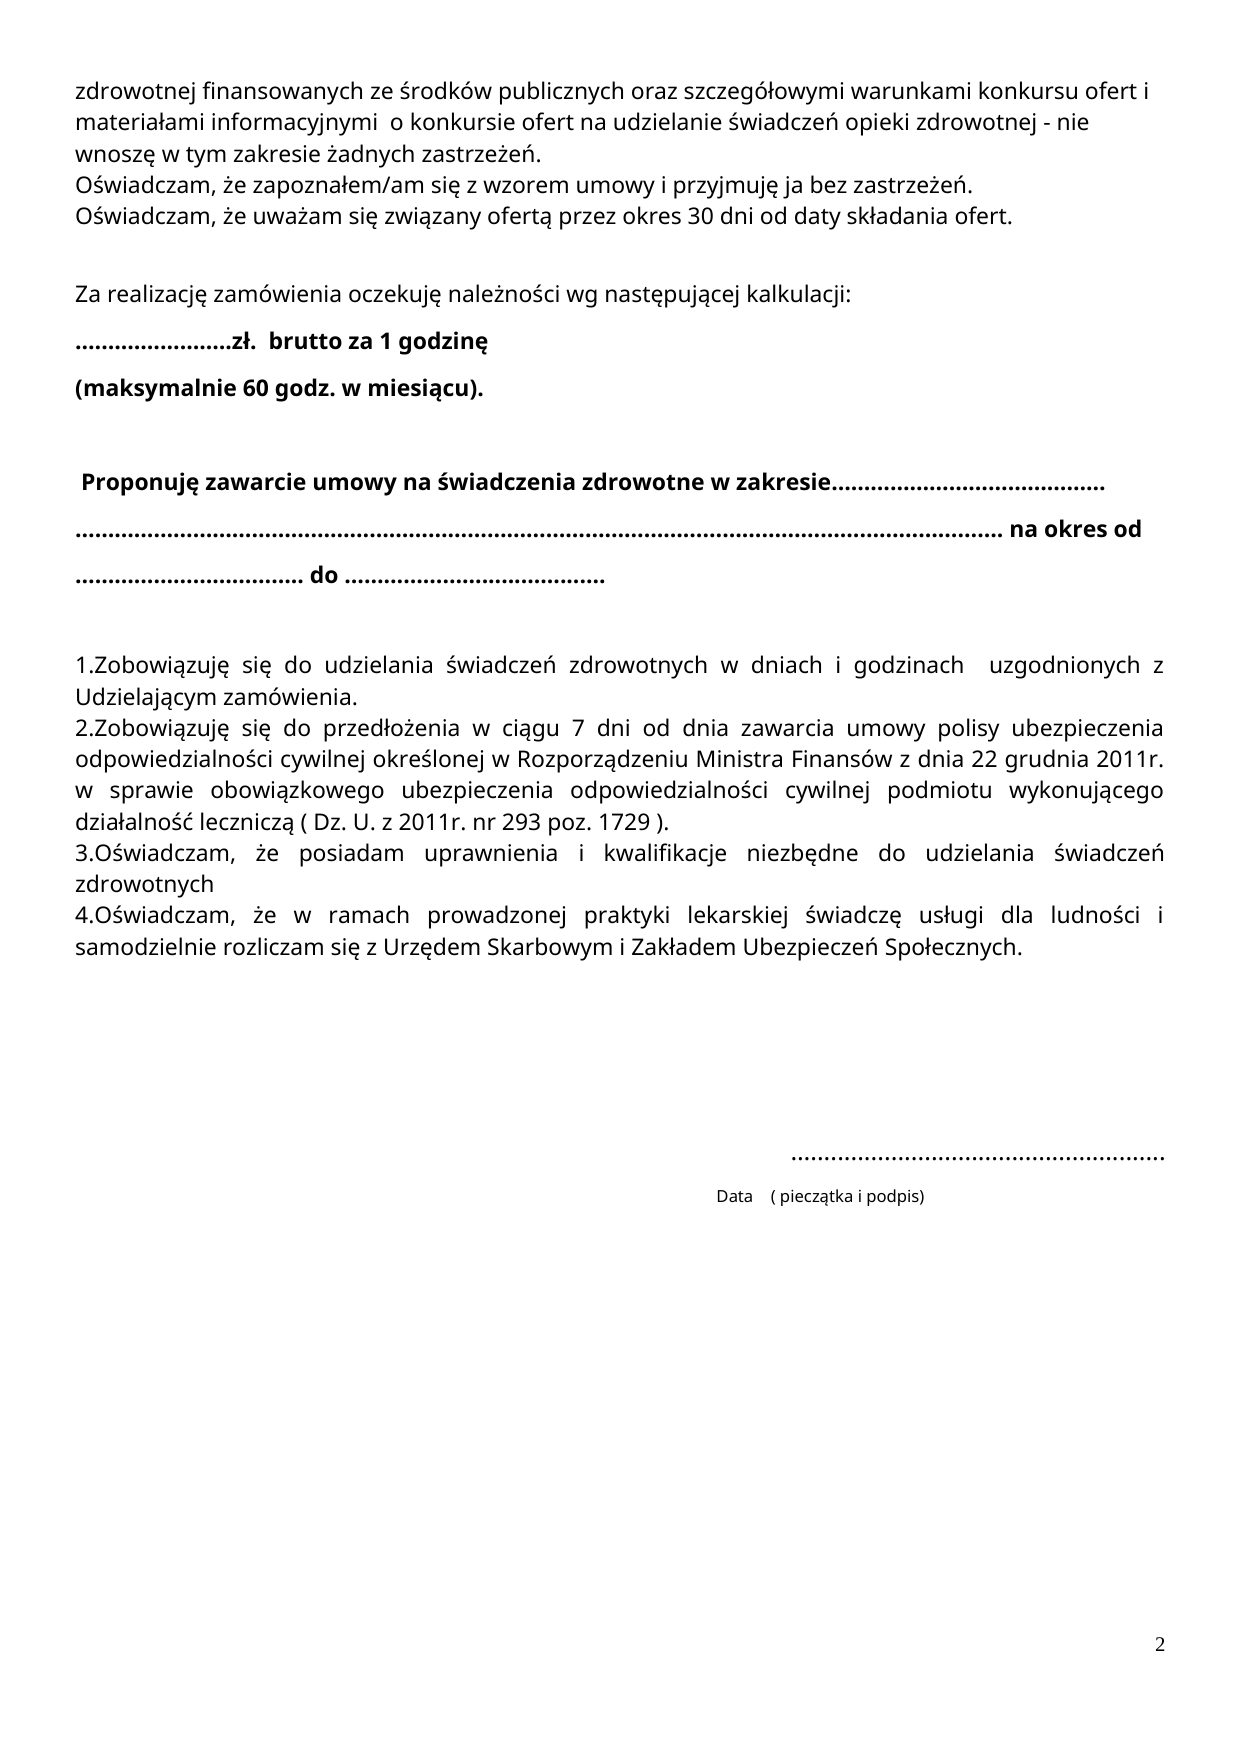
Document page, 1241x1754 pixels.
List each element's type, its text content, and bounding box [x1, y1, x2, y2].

text 2.Zobowiązuję się do przedłożenia w ciągu 7 dni od dnia zawarcia umowy polisy ubezpieczenia odpowiedzialności cywilnej określonej w Rozporządzeniu Ministra Finansów z dnia 22 grudnia 2011r. w sprawie obowiązkowego ubezpieczenia odpowiedzialności cywilnej podmiotu wykonującego działalność leczniczą ( Dz. U. z 2011r. nr 293 poz. 1729 ). [75, 712, 1165, 837]
text Za realizację zamówienia oczekuję należności wg następującej kalkulacji: [75, 278, 1165, 309]
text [75, 75, 1165, 169]
text …..................................................... [75, 1133, 1165, 1167]
text Data ( pieczątka i podpis) [75, 1184, 1165, 1207]
text 4.Oświadczam, że w ramach prowadzonej praktyki lekarskiej świadczę usługi dla ludności i samodzielnie rozliczam się z Urzędem Skarbowym i Zakładem Ubezpieczeń Społecznych. [75, 899, 1165, 962]
text Proponuję zawarcie umowy na świadczenia zdrowotne w zakresie…………………………………… [75, 466, 1165, 497]
text (maksymalnie 60 godz. w miesiącu). [75, 372, 1165, 403]
text Oświadczam, że zapoznałem/am się z wzorem umowy i przyjmuję ja bez zastrzeżeń. [75, 169, 1165, 200]
text .……………….….zł. brutto za 1 godzinę [75, 325, 1165, 356]
text 1.Zobowiązuję się do udzielania świadczeń zdrowotnych w dniach i godzinach uzgodnionych z Udzielającym zamówienia. [75, 649, 1165, 712]
text 3.Oświadczam, że posiadam uprawnienia i kwalifikacje niezbędne do udzielania świadczeń zdrowotnych [75, 837, 1165, 899]
text Oświadczam, że uważam się związany ofertą przez okres 30 dni od daty składania ofert. [75, 200, 1165, 231]
text ……………………………………………………………………………………………………………………………. na okres od …………………………….. do ………………...................... [75, 512, 1165, 591]
